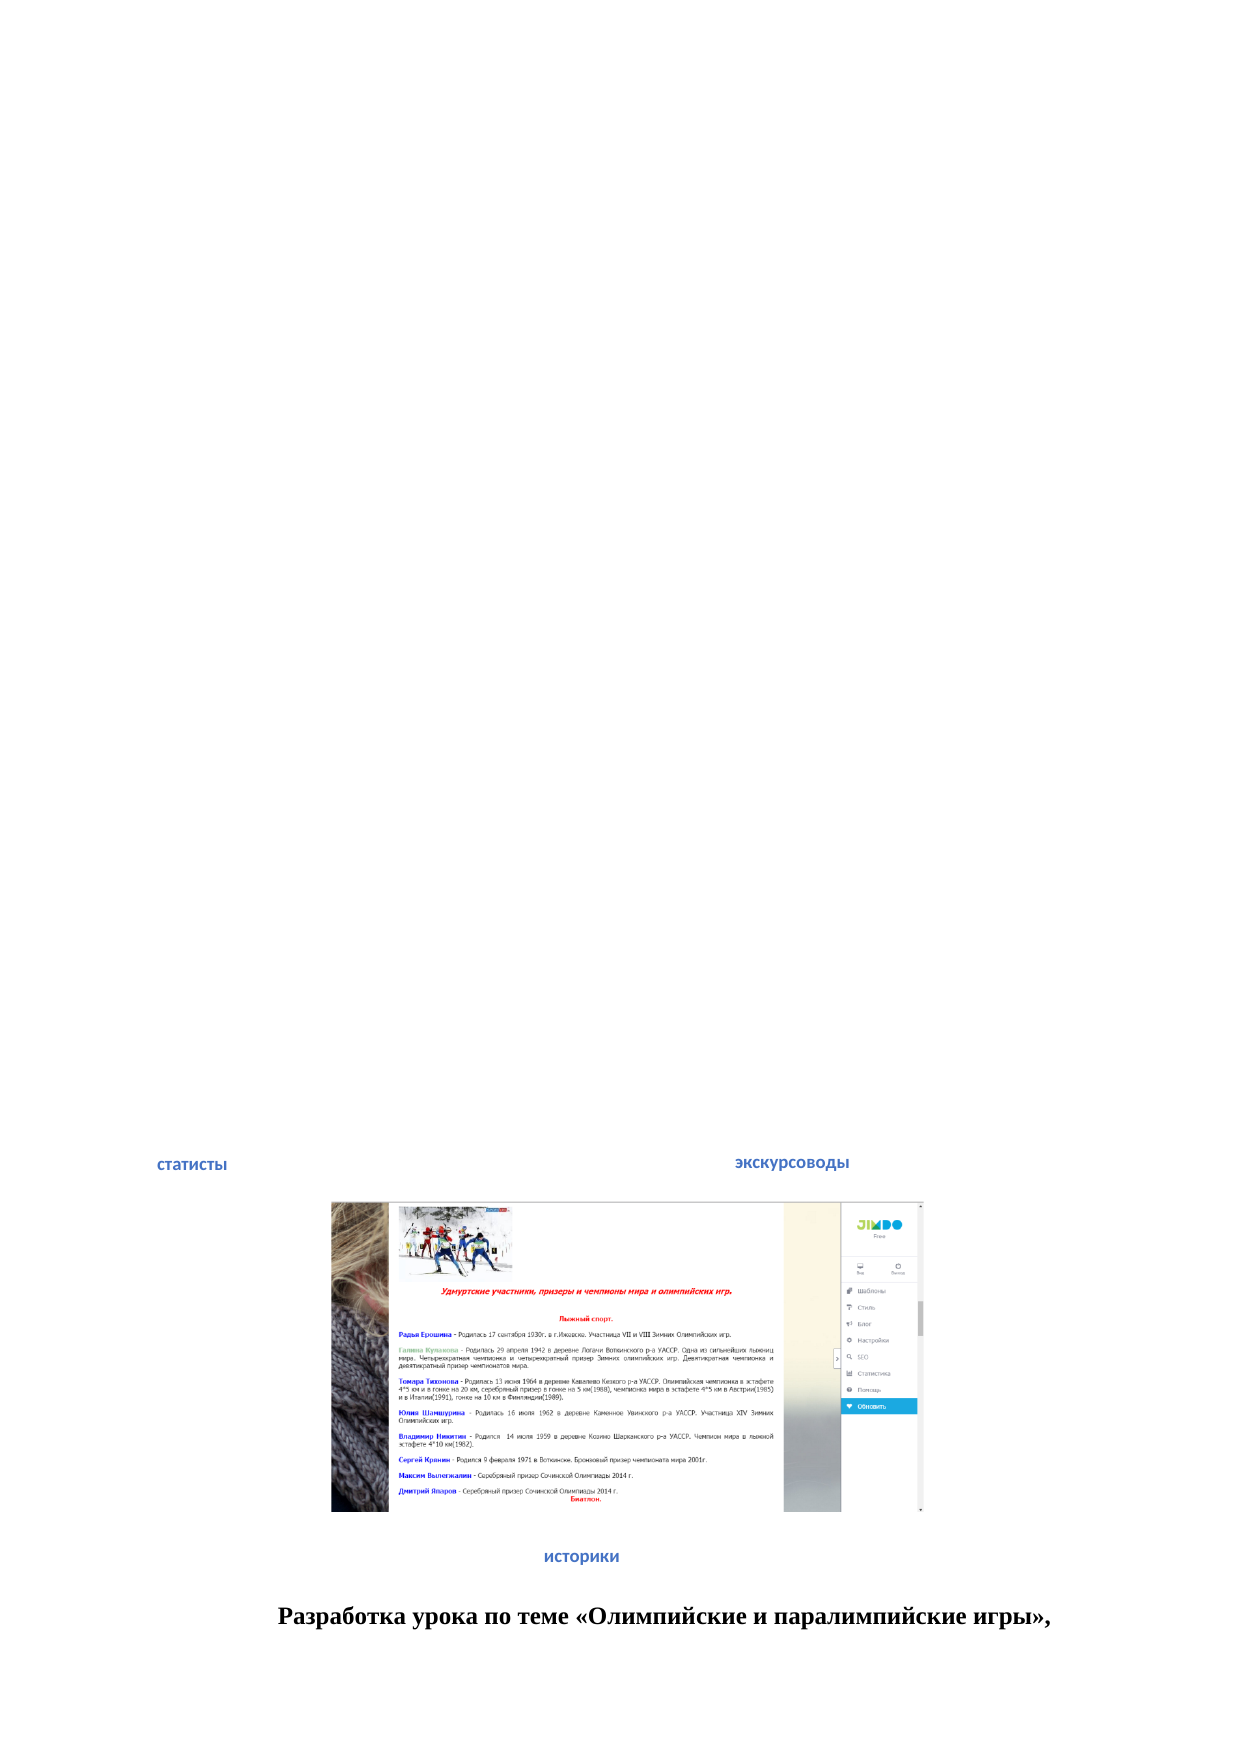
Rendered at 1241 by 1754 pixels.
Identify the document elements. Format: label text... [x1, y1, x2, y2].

picture [331, 1201, 924, 1512]
text Разработка урока по теме «Олимпийские и паралимпийские игры», [177, 1601, 1152, 1630]
